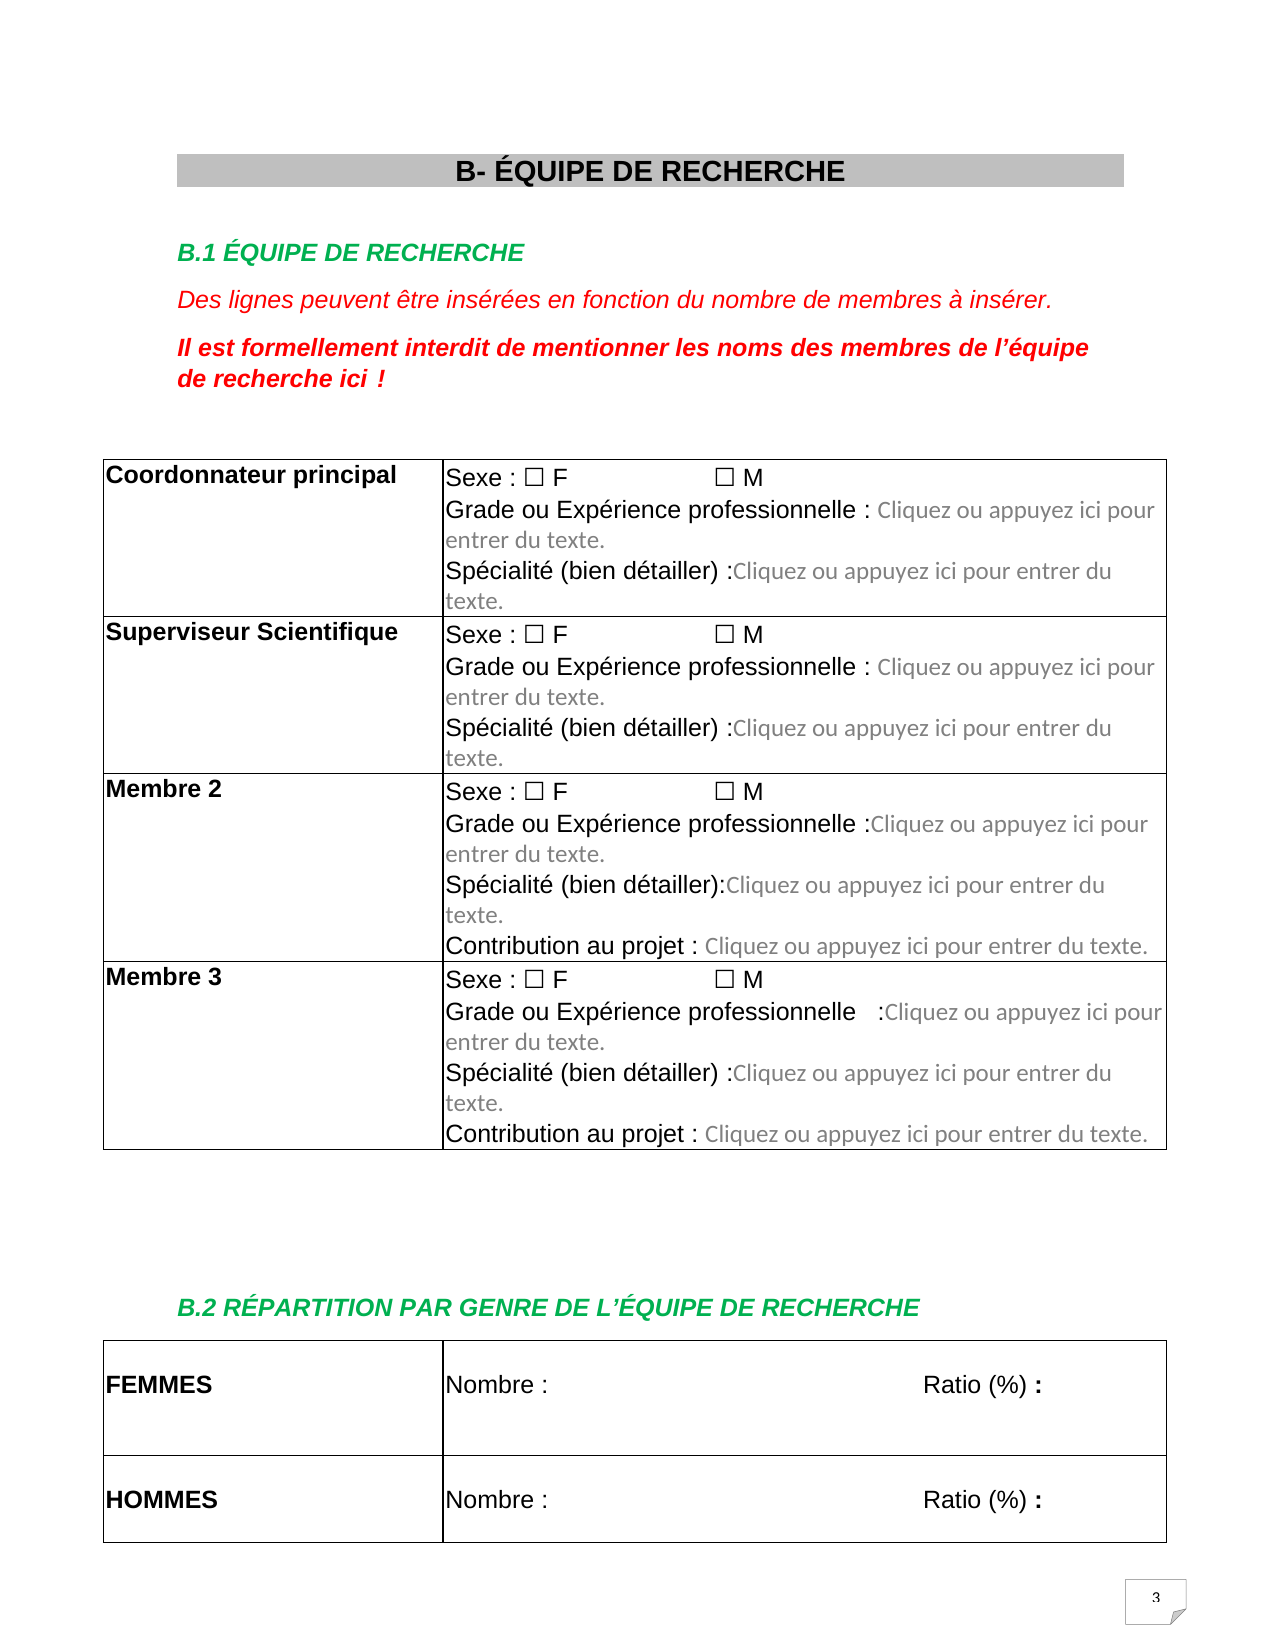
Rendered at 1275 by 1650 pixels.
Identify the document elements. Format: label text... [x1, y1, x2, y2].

table_cell Membre 3 [104, 962, 442, 1148]
table_header Nombre : Ratio (%) : [444, 1341, 1166, 1455]
text Il est formellement interdit de mentionner les noms des membres de l’équipe de recherche ici ! [177, 333, 1124, 393]
table_header FEMMES [104, 1341, 442, 1455]
table_cell Membre 2 [104, 774, 442, 961]
table_cell Superviseur Scientifique [104, 617, 442, 773]
table_cell Sexe : F M Grade ou Expérience professionnelle : Spécialité (bien détailler): Contribution au projet : [444, 774, 1166, 961]
table_cell Nombre : Ratio (%) : [444, 1456, 1166, 1542]
table_cell HOMMES [104, 1456, 442, 1542]
table_cell Sexe : F M Grade ou Expérience professionnelle : Spécialité (bien détailler) : [444, 617, 1166, 773]
table_cell Sexe : F M Grade ou Expérience professionnelle : Spécialité (bien détailler) : Contribution au projet : [444, 962, 1166, 1148]
table_header Coordonnateur principal [104, 460, 442, 616]
text B.1 ÉQUIPE DE RECHERCHE [177, 238, 1124, 266]
subtitle B- ÉQUIPE DE RECHERCHE [177, 154, 1124, 187]
text B.2 RÉPARTITION PAR GENRE DE L’ÉQUIPE DE RECHERCHE [177, 1293, 1124, 1321]
text Des lignes peuvent être insérées en fonction du nombre de membres à insérer. [177, 285, 1124, 314]
table_header Sexe : F M Grade ou Expérience professionnelle : Spécialité (bien détailler) : [444, 460, 1166, 616]
